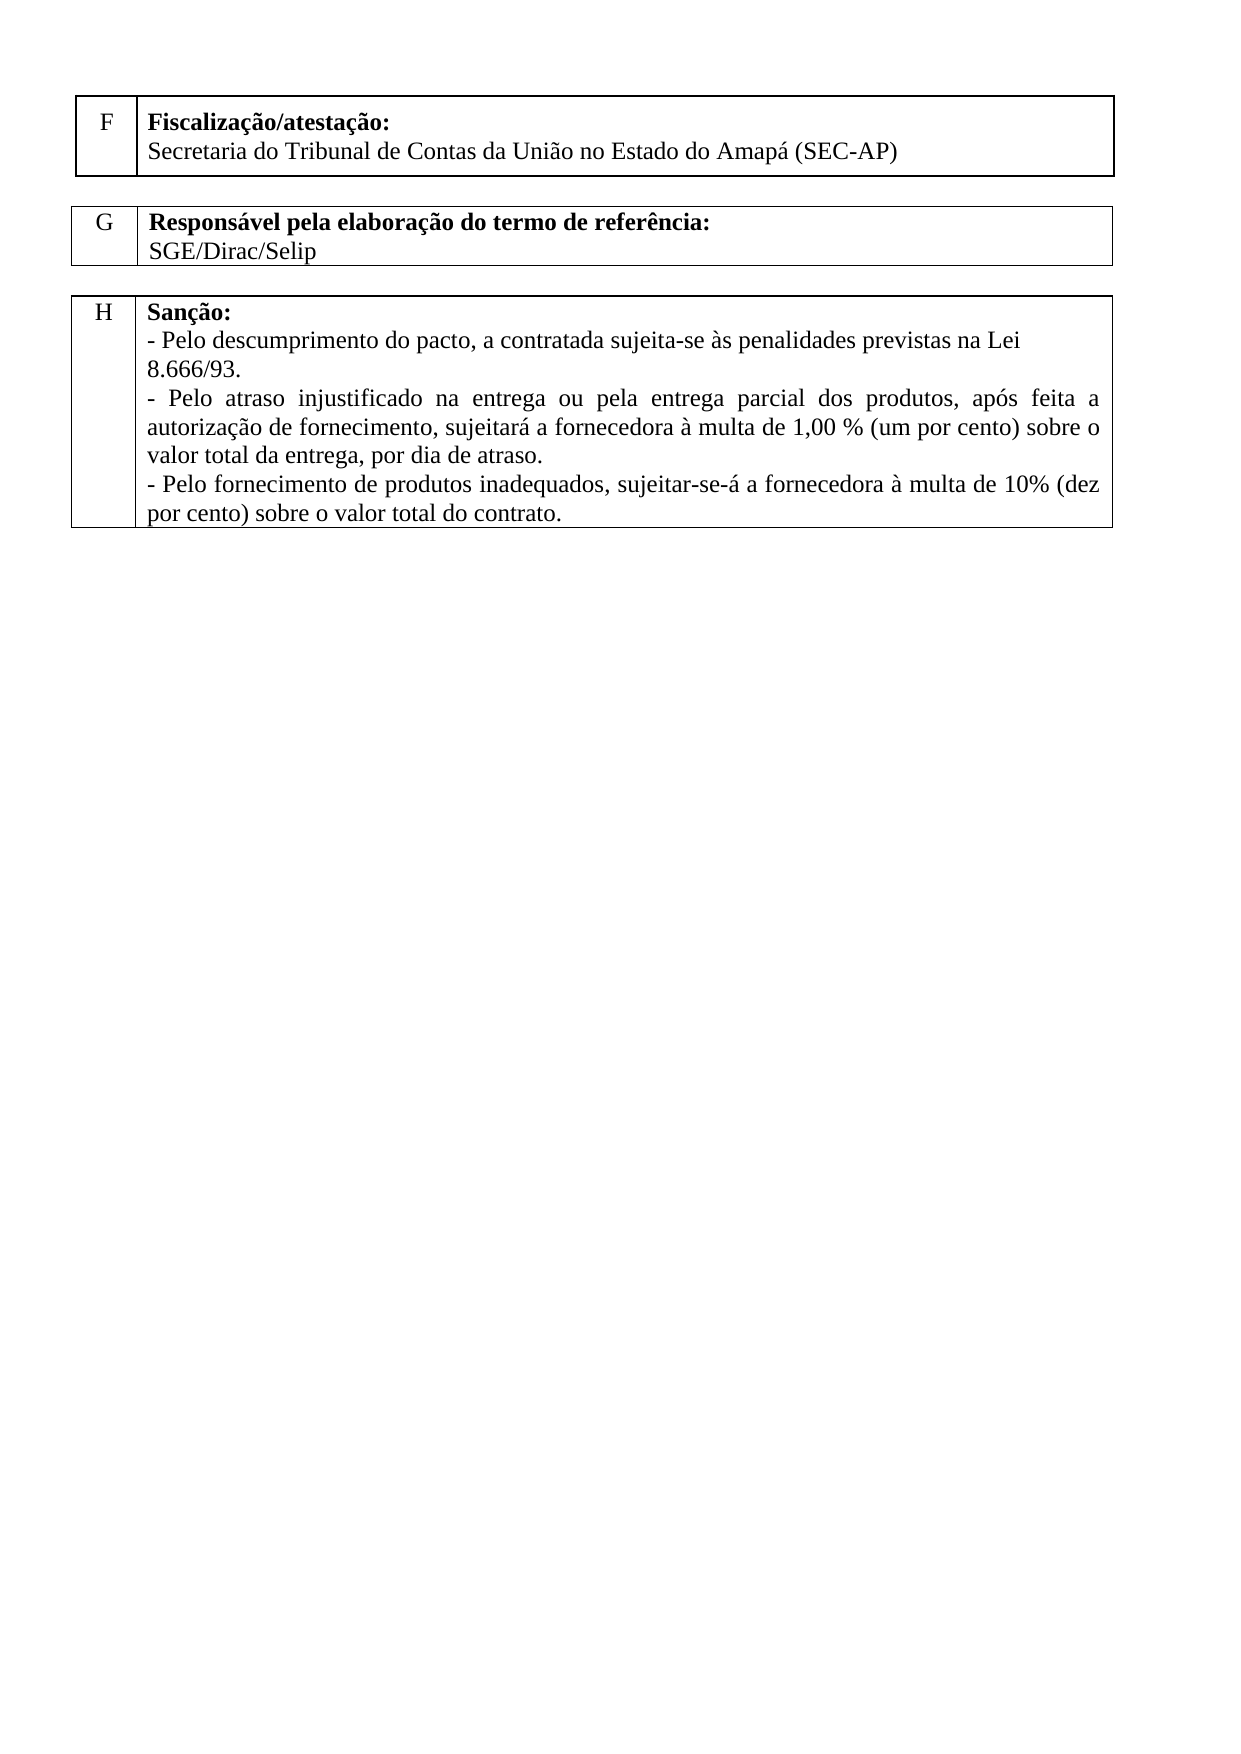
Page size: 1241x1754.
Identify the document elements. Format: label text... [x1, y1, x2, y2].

table_header F [77, 97, 136, 175]
table_header G [72, 207, 137, 265]
table_header Fiscalização/atestação: Secretaria do Tribunal de Contas da União no Estado do Amapá (SEC-AP) [138, 97, 1113, 175]
table_header H [72, 297, 135, 527]
table_header Responsável pela elaboração do termo de referência: SGE/Dirac/Selip [138, 207, 1112, 265]
table_header Sanção: - Pelo descumprimento do pacto, a contratada sujeita-se às penalidades previstas na Lei 8.666/93. - Pelo atraso injustificado na entrega ou pela entrega parcial dos produtos, após feita a autorização de fornecimento, sujeitará a fornecedora à multa de 1,00 % (um por cento) sobre o valor total da entrega, por dia de atraso. - Pelo fornecimento de produtos inadequados, sujeitar-se-á a fornecedora à multa de 10% (dez por cento) sobre o valor total do contrato. [136, 297, 1112, 527]
